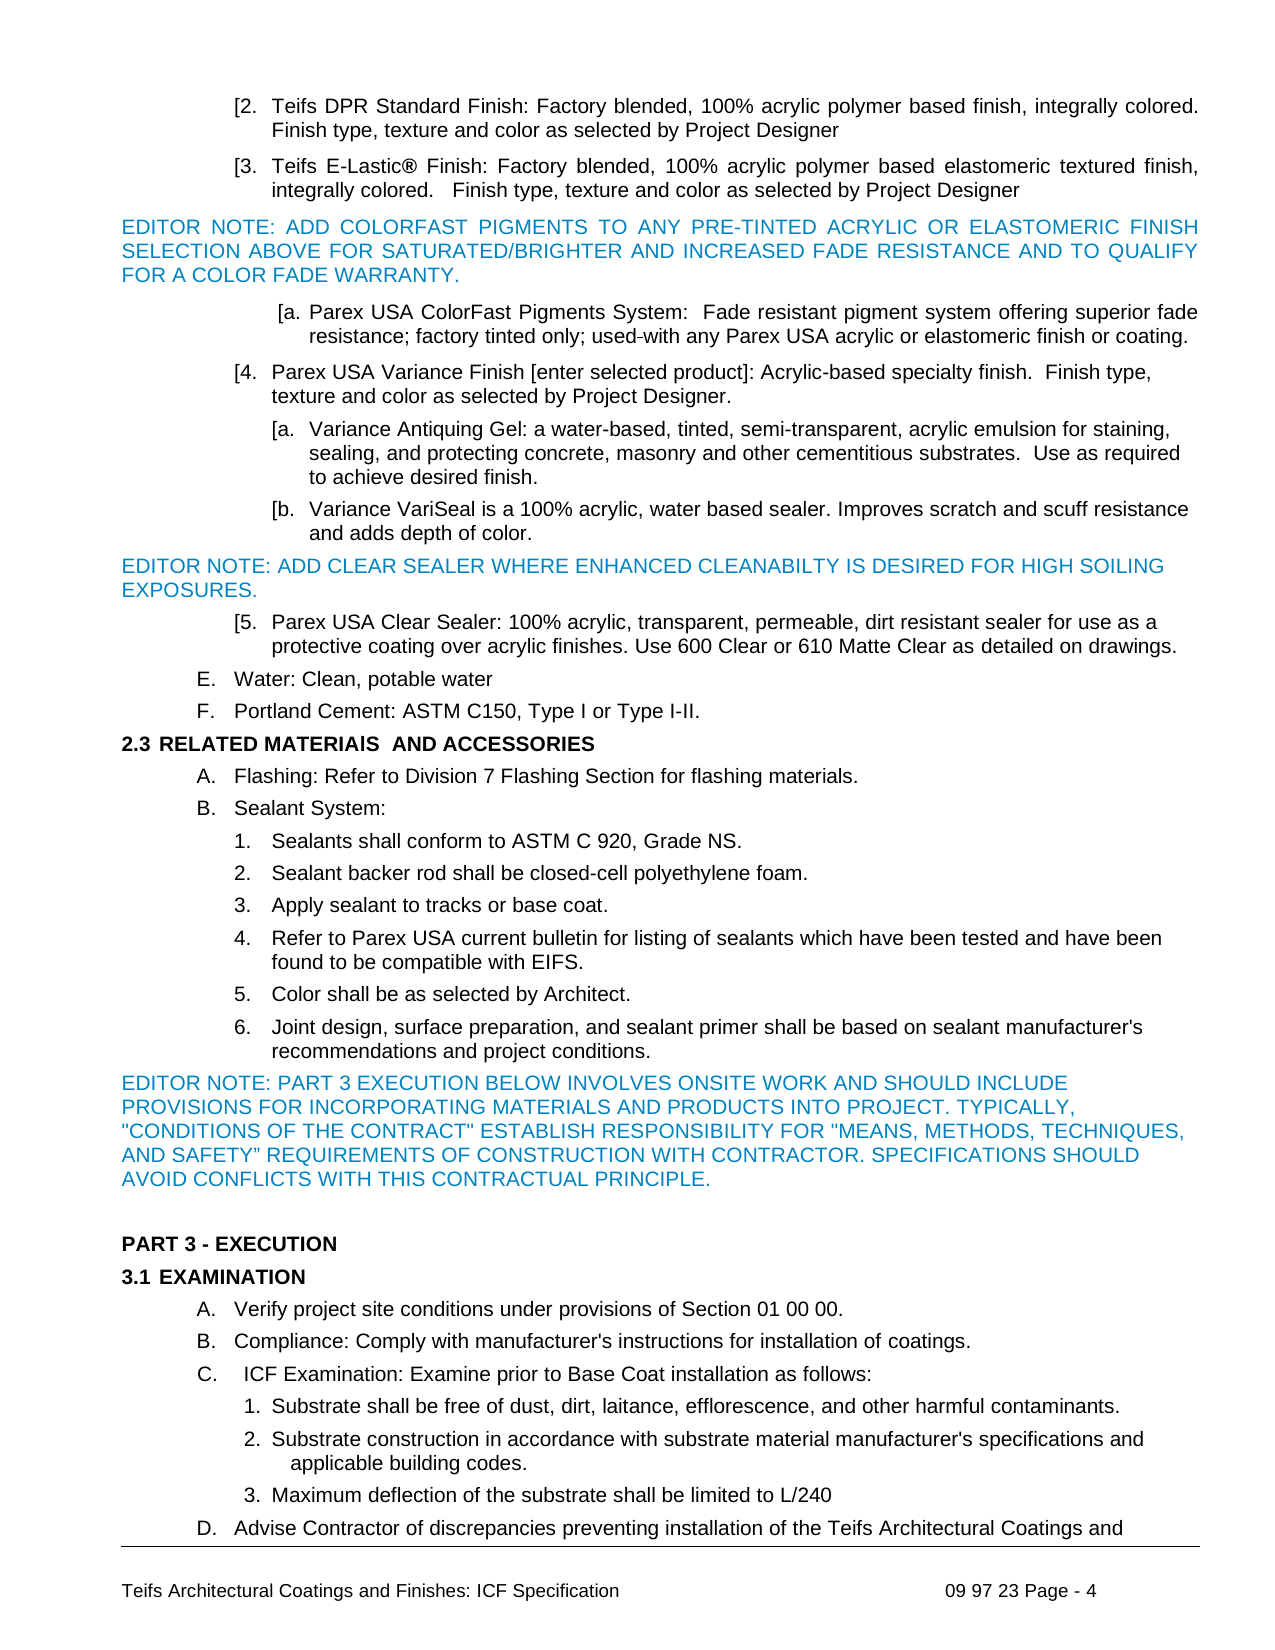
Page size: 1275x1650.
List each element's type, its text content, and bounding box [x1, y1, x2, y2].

list RELATED MATERIAlS AND ACCESSORIES [121, 891, 1200, 915]
text EDITOR NOTE: ADD COLORFAST PIGMENTS TO ANY PRE-TINTED ACRYLIC OR ELASTOMERIC FINISH SELECTION ABOVE FOR SATURATED/BRIGHTER AND INCREASED FADE RESISTANCE AND TO QUALIFY FOR A COLOR FADE WARRANTY. [121, 374, 1200, 447]
list Apply sealant to tracks or base coat. [234, 1053, 1200, 1077]
list Joint design, surface preparation, and sealant primer shall be based on sealant manufacturer's recommendations and project conditions. [234, 1174, 1200, 1222]
text EDITOR NOTE: ADD CLEAR SEALER WHERE ENHANCED CLEANABILTY IS DESIRED FOR HIGH SOILING EXPOSURES. [121, 713, 1200, 761]
list Portland Cement: ASTM C150, Type I or Type I-II. [196, 858, 1200, 882]
list Color shall be as selected by Architect. [234, 1142, 1200, 1166]
list Teifs DPR Standard Finish: Factory blended, 100% acrylic polymer based finish, integrally colored. Finish type, texture and color as selected by Project Designer [234, 243, 1200, 291]
list Sealant backer rod shall be closed-cell polyethylene foam. [234, 1020, 1200, 1044]
list Verify project site conditions under provisions of Section 01 00 00. [196, 1456, 1200, 1480]
list Variance Antiquing Gel: a water-based, tinted, semi-transparent, acrylic emulsion for staining, sealing, and protecting concrete, masonry and other cementitious substrates. Use as required to achieve desired finish. [271, 576, 1200, 648]
list Parex USA Variance Finish [enter selected product]: Acrylic-based specialty finish. Finish type, texture and color as selected by Project Designer. [234, 520, 1200, 568]
list Parex USA Clear Sealer: 100% acrylic, transparent, permeable, dirt resistant sealer for use as a protective coating over acrylic finishes. Use 600 Clear or 610 Matte Clear as detailed on drawings. [234, 769, 1200, 818]
text PART 3 - EXECUTION [121, 1392, 1200, 1416]
text C. ICF Examination: Examine prior to Base Coat installation as follows: [197, 1521, 1200, 1545]
list Variance VariSeal is a 100% acrylic, water based sealer. Improves scratch and scuff resistance and adds depth of color. [271, 657, 1200, 705]
text [a. Parex USA ColorFast Pigments System: Fade resistant pigment system offering superior fade resistance; factory tinted only; used with any Parex USA acrylic or elastomeric finish or coating. [271, 459, 1200, 507]
list Sealants shall conform to ASTM C 920, Grade NS. [234, 988, 1200, 1012]
list TeifsFlex Finish: Factory blended, 100% acrylic polymer based finish, integrally colored. Finish type, texture and color as selected by Project Designer [234, 183, 1200, 231]
list Finish: [196, 150, 1200, 174]
text EDITOR NOTE: PART 3 EXECUTION BELOW INVOLVES ONSITE WORK AND SHOULD INCLUDE PROVISIONS FOR INCORPORATING MATERIALS AND PRODUCTS INTO PROJECT. TYPICALLY, "CONDITIONS OF THE CONTRACT" ESTABLISH RESPONSIBILITY FOR "MEANS, METHODS, TECHNIQUES, AND SAFETY” REQUIREMENTS OF CONSTRUCTION WITH CONTRACTOR. SPECIFICATIONS SHOULD AVOID CONFLICTS WITH THIS CONTRACTUAL PRINCIPLE. [121, 1231, 1200, 1351]
list Water: Clean, potable water [196, 826, 1200, 850]
list Teifs E-Lastic® Finish: Factory blended, 100% acrylic polymer based elastomeric textured finish, integrally colored. Finish type, texture and color as selected by Project Designer [234, 304, 1200, 362]
list EXAMINATION [121, 1424, 1200, 1448]
list Compliance: Comply with manufacturer's instructions for installation of coatings. [196, 1489, 1200, 1513]
list Refer to Parex USA current bulletin for listing of sealants which have been tested and have been found to be compatible with EIFS. [234, 1085, 1200, 1133]
list Flashing: Refer to Division 7 Flashing Section for flashing materials. [196, 923, 1200, 947]
list Sealant System: [196, 956, 1200, 980]
text EDITOR NOTE: MODIFY BELOW TO SUIT REQUIREMENTS. CHOOSE ONE FINISH TYPE, TEXTURE, & COLOR WITH ACCESSORY MATERIALS TO CREATE DESIRED EFFECT [121, 94, 1200, 142]
